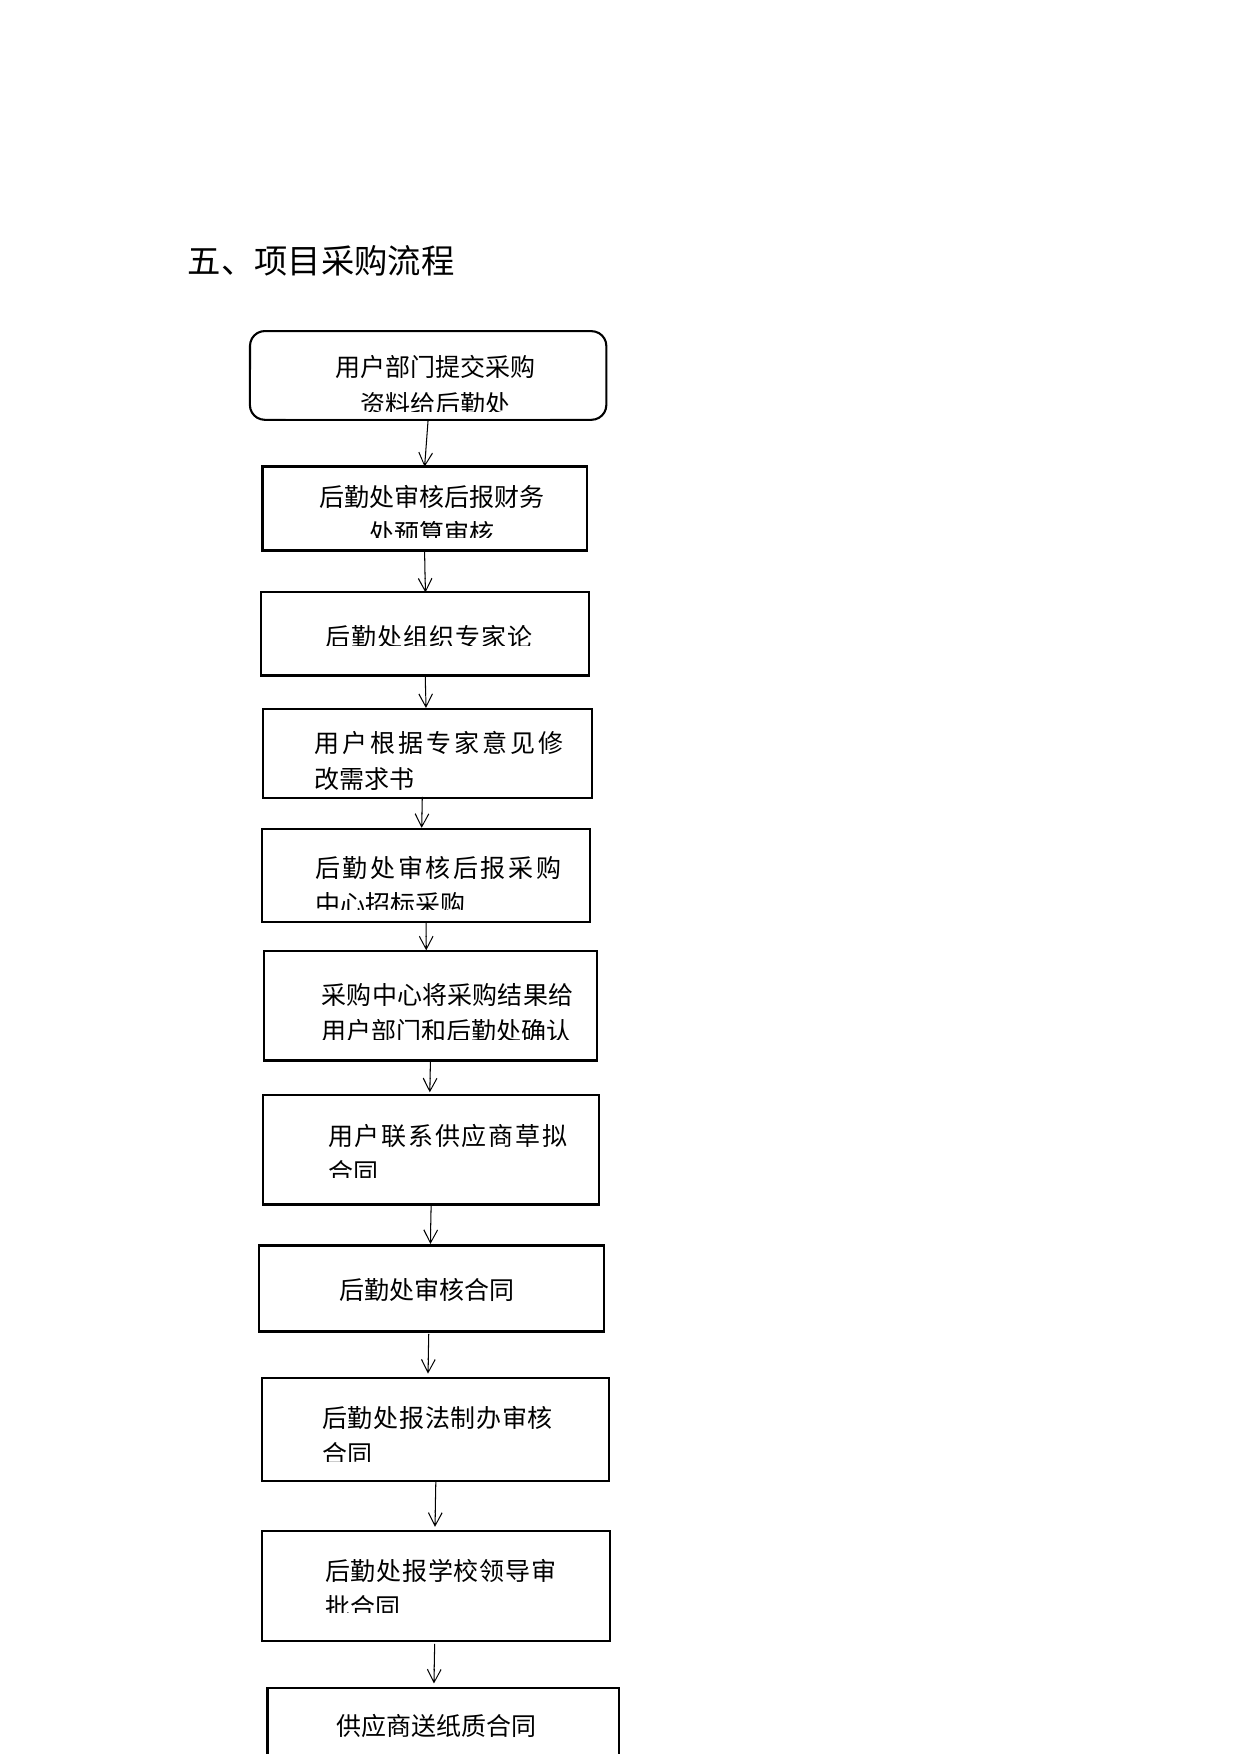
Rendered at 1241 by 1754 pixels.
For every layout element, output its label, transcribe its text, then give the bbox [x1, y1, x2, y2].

list 项目采购流程 [187, 227, 1053, 292]
